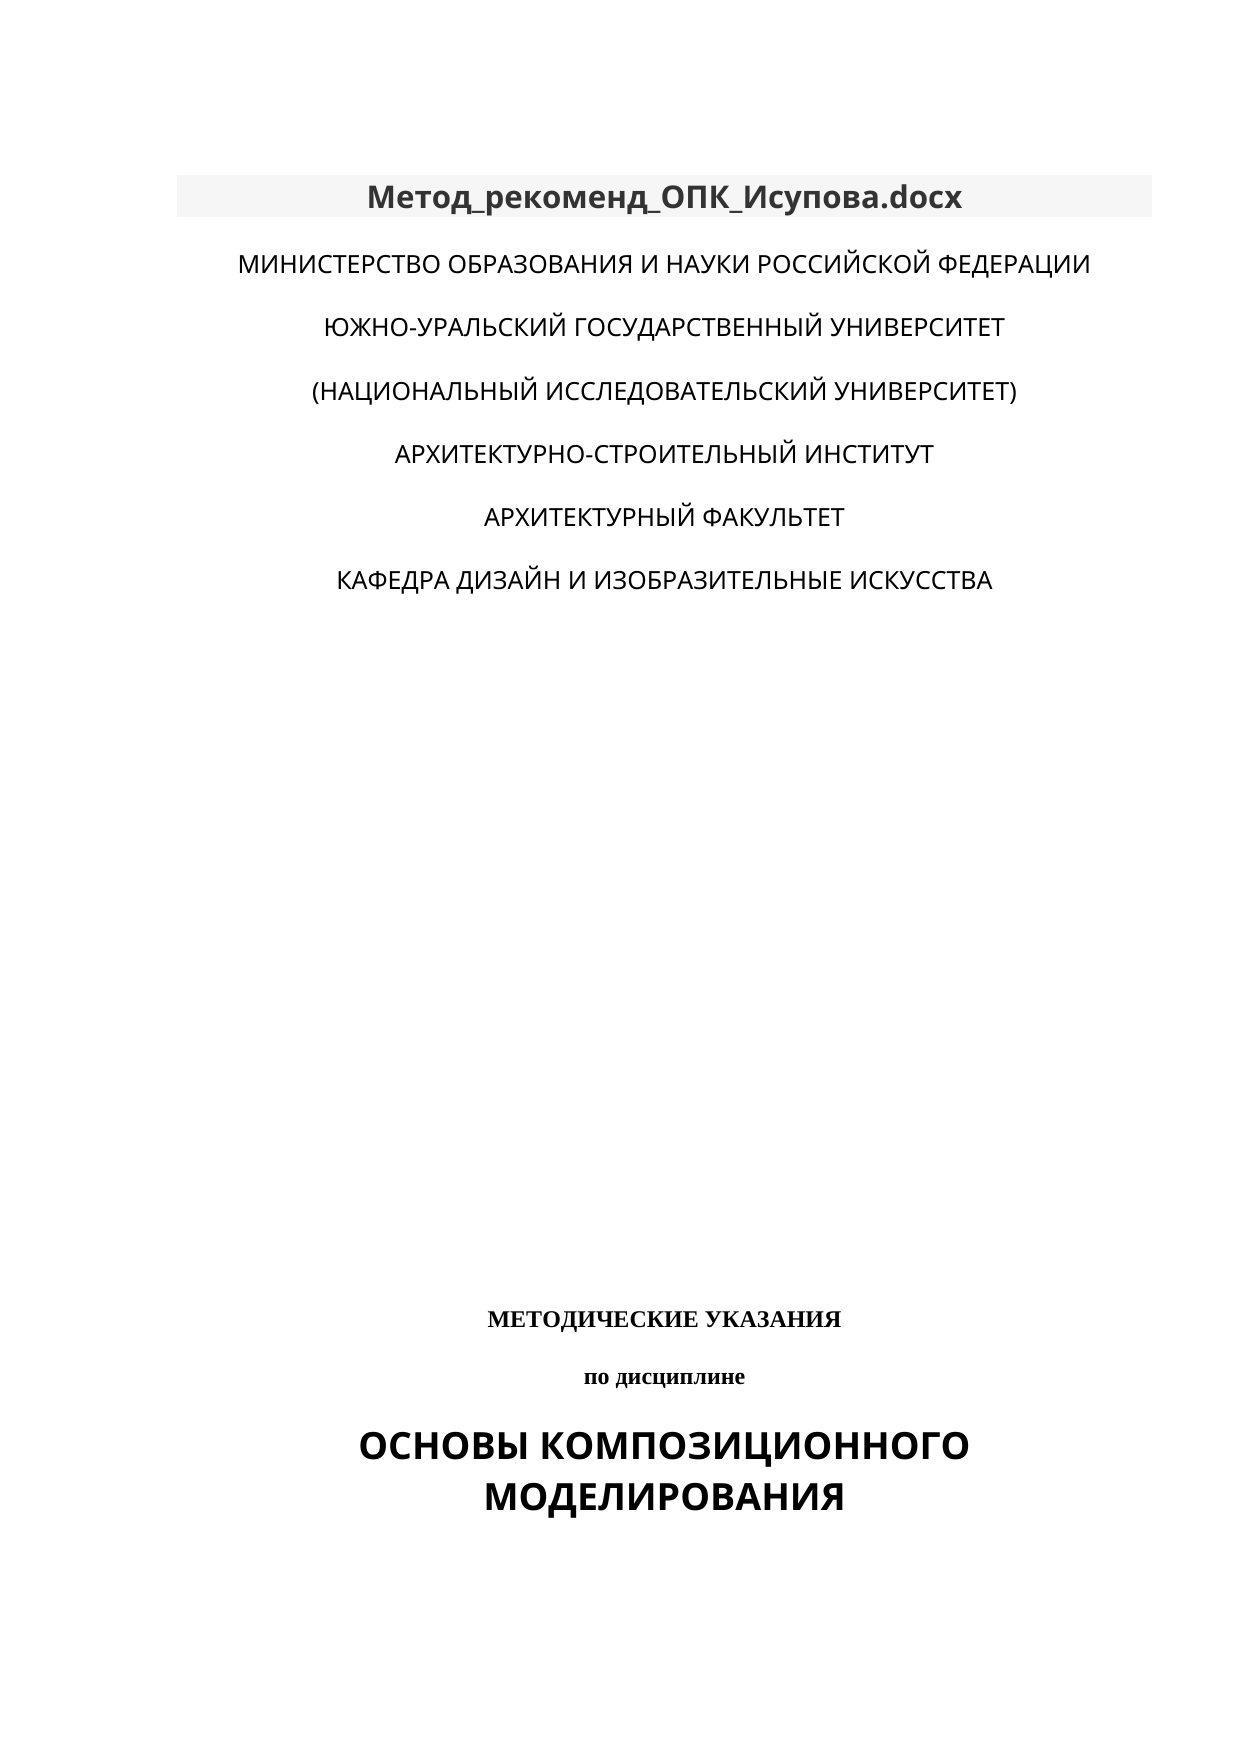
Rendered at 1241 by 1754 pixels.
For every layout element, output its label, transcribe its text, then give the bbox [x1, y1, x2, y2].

text ЮЖНО-УРАЛЬСКИЙ ГОСУДАРСТВЕННЫЙ УНИВЕРСИТЕТ [177, 310, 1152, 344]
text по дисциплине [177, 1362, 1152, 1390]
text КАФЕДРА ДИЗАЙН И ИЗОБРАЗИТЕЛЬНЫЕ ИСКУССТВА [177, 563, 1152, 597]
text АРХИТЕКТУРНЫЙ ФАКУЛЬТЕТ [177, 499, 1152, 534]
text МИНИСТЕРСТВО ОБРАЗОВАНИЯ И НАУКИ РОССИЙСКОЙ ФЕДЕРАЦИИ [177, 247, 1152, 281]
text Метод_рекоменд_ОПК_Исупова.docx [177, 175, 1152, 217]
text МЕТОДИЧЕСКИЕ УКАЗАНИЯ [177, 1306, 1152, 1333]
text ОСНОВЫ КОМПОЗИЦИОННОГО МОДЕЛИРОВАНИЯ [177, 1419, 1152, 1521]
text (НАЦИОНАЛЬНЫЙ ИССЛЕДОВАТЕЛЬСКИЙ УНИВЕРСИТЕТ) [177, 373, 1152, 407]
text АРХИТЕКТУРНО-СТРОИТЕЛЬНЫЙ ИНСТИТУТ [177, 436, 1152, 470]
